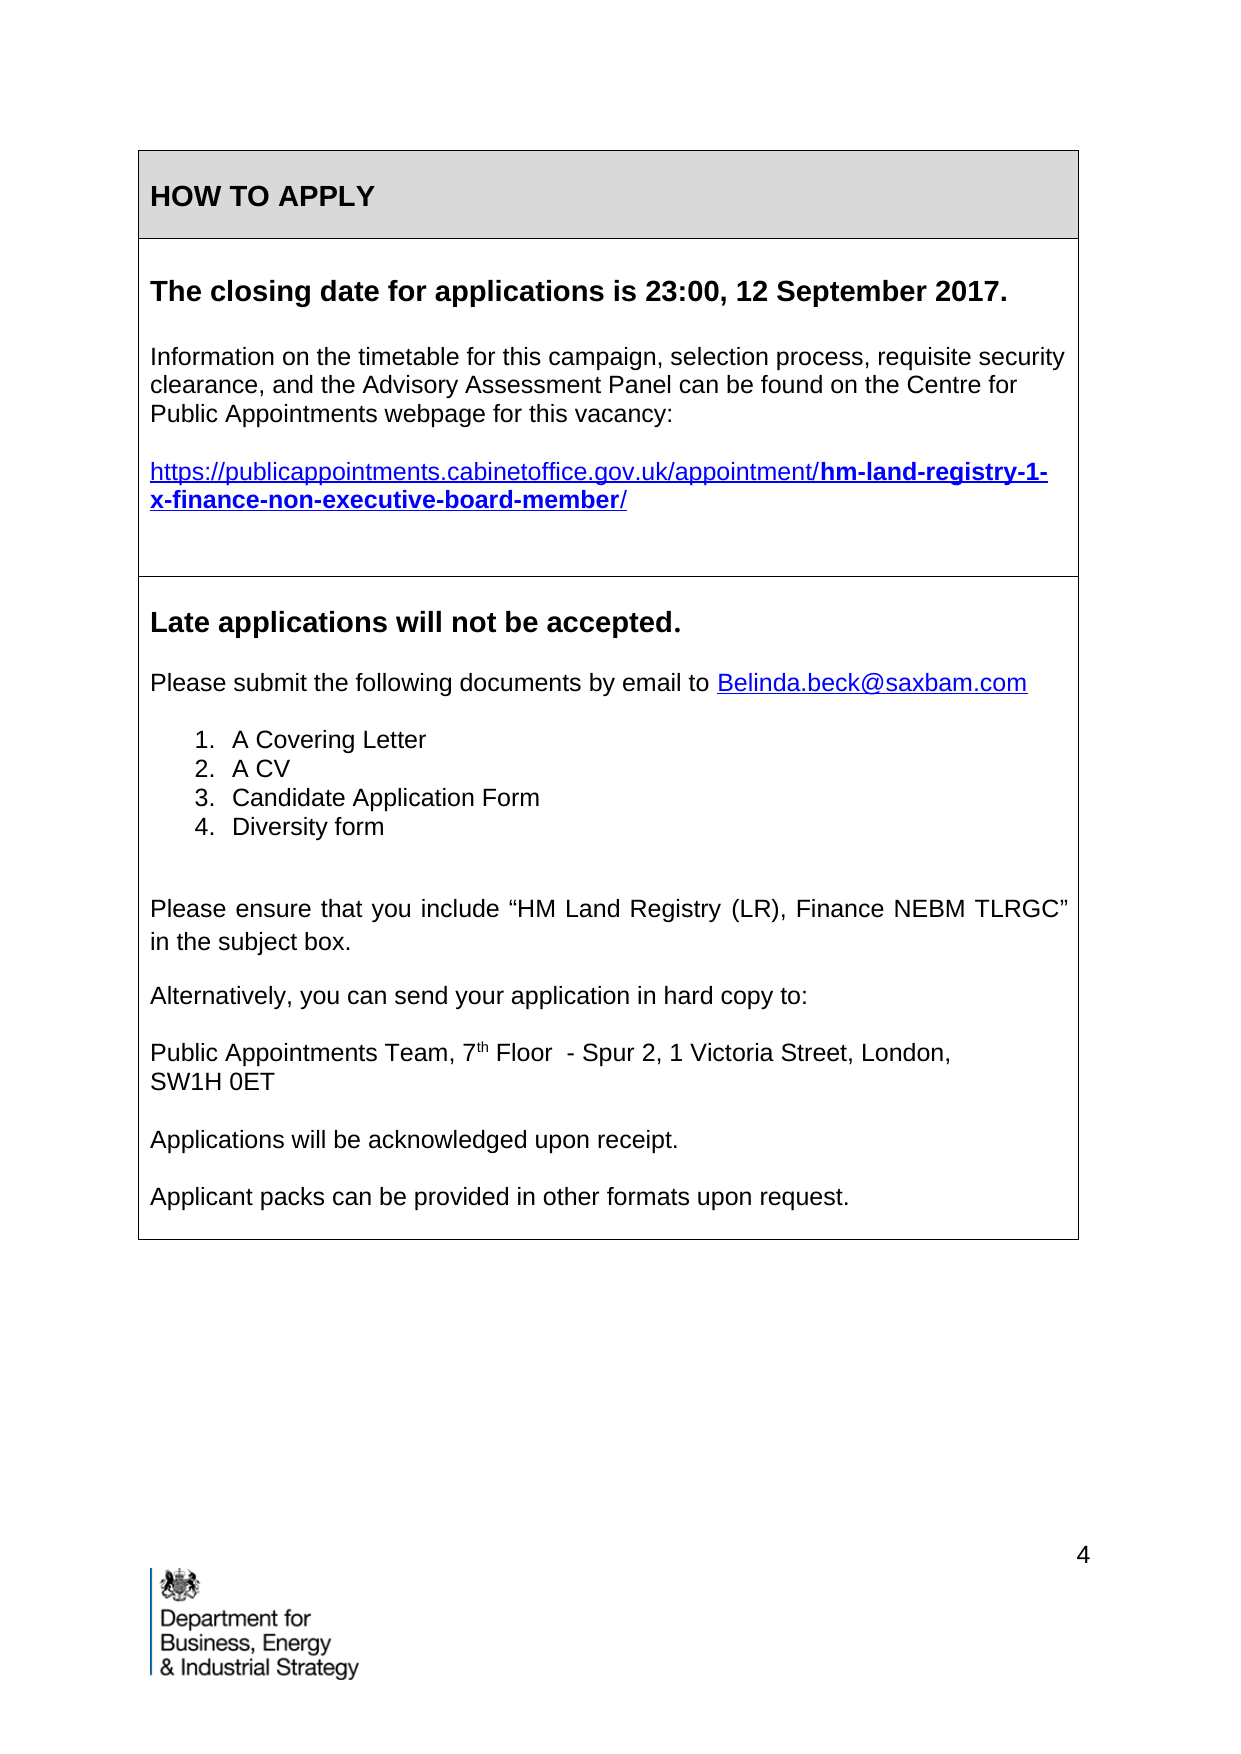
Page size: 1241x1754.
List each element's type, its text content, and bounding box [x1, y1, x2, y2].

picture [150, 1568, 360, 1681]
table_cell The closing date for applications is 23:00, 12 September 2017. Information on the timetable for this campaign, selection process, requisite security clearance, and the Advisory Assessment Panel can be found on the Centre for Public Appointments webpage for this vacancy: https://publicappointments.cabinetoffice.gov.uk/appointment/hm-land-registry-1-x-finance-non-executive-board-member/ [139, 239, 1078, 576]
table_header HOW TO APPLY [139, 151, 1078, 238]
table_cell Late applications will not be accepted. Please submit the following documents by email to Belinda.beck@saxbam.com A Covering Letter A CV Candidate Application Form Diversity form Please ensure that you include “HM Land Registry (LR), Finance NEBM TLRGC” in the subject box. Alternatively, you can send your application in hard copy to: Public Appointments Team, 7th Floor - Spur 2, 1 Victoria Street, London, SW1H 0ET Applications will be acknowledged upon receipt. Applicant packs can be provided in other formats upon request. [139, 577, 1078, 1239]
